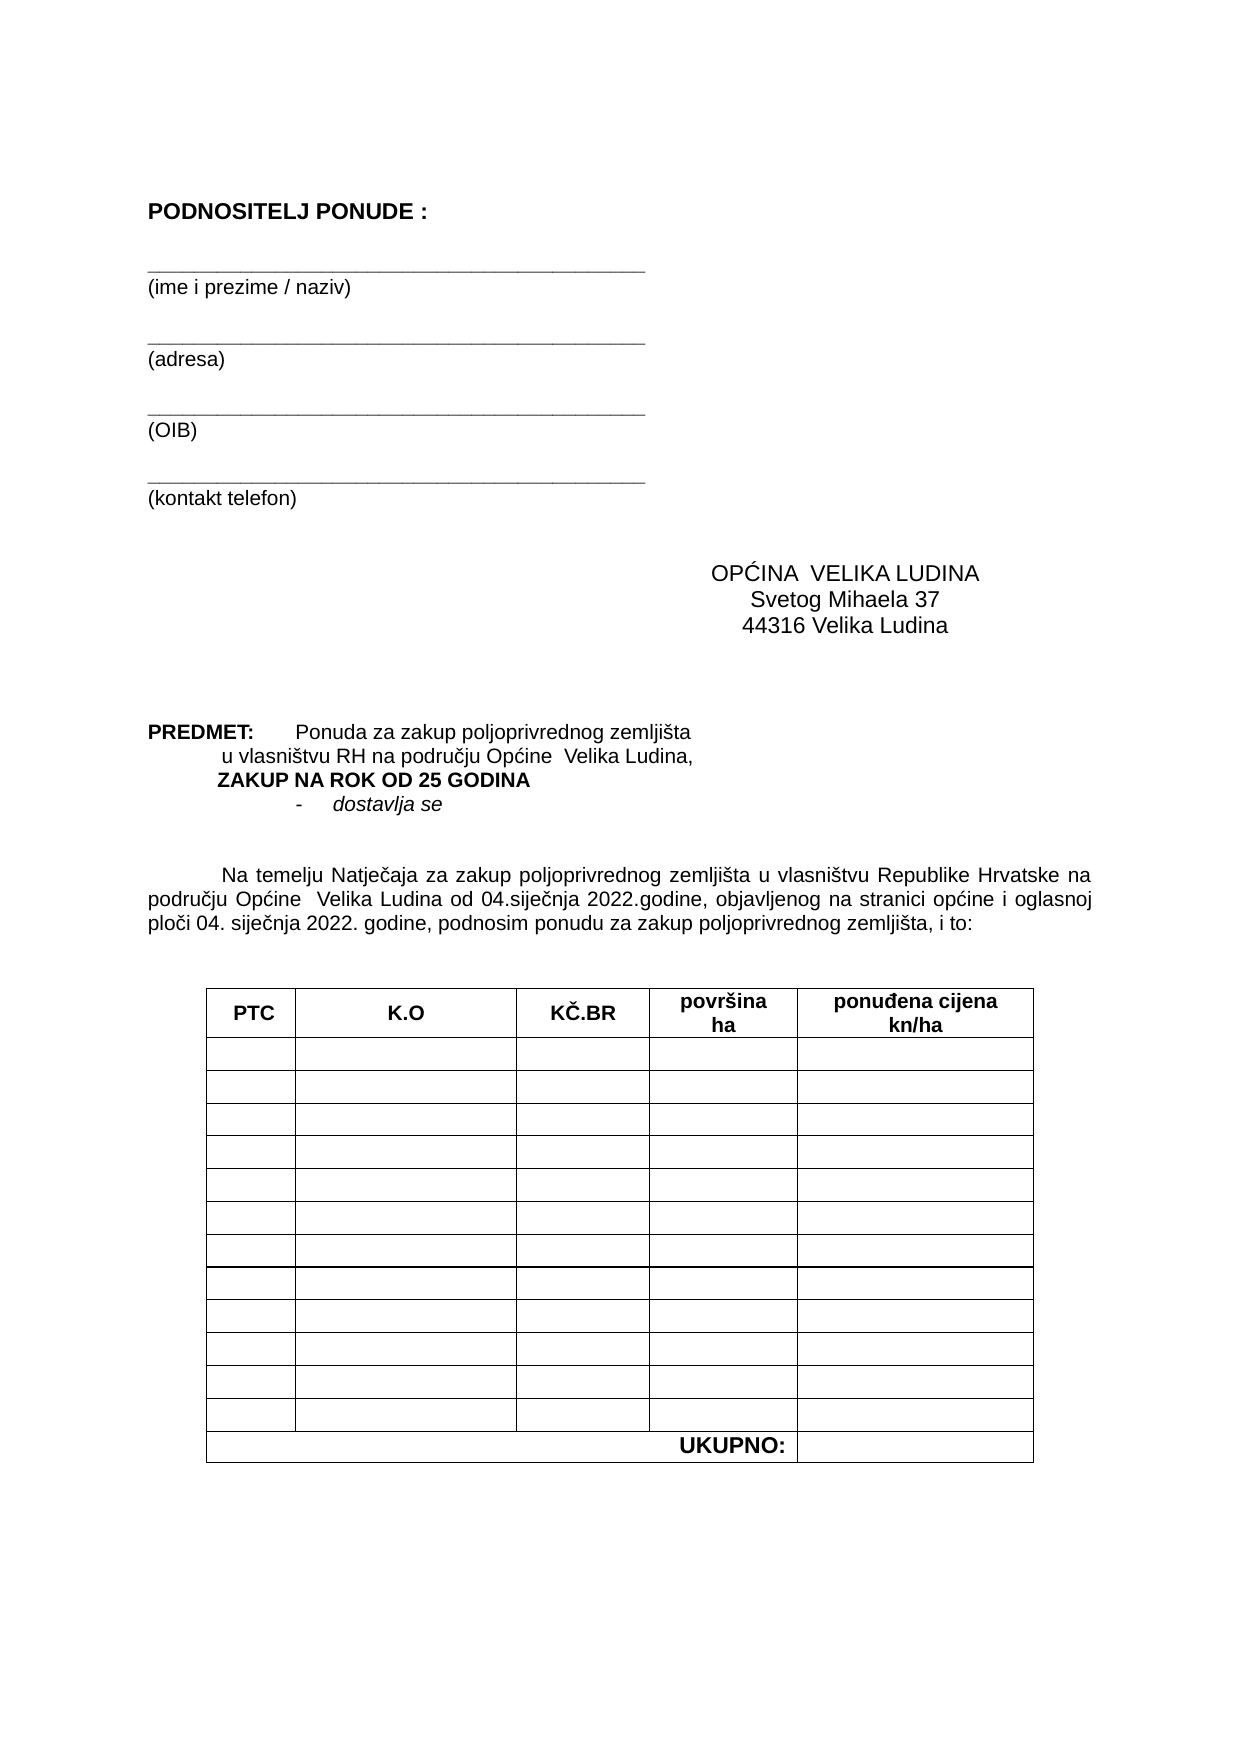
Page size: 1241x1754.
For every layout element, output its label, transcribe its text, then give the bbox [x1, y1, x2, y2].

text PODNOSITELJ PONUDE : [148, 198, 1093, 224]
table_cell [650, 1268, 797, 1299]
text ___________________________________________ [148, 251, 1093, 274]
table_cell [798, 1235, 1033, 1266]
table_header površina ha [650, 989, 797, 1037]
table_cell [207, 1136, 295, 1168]
table_cell [650, 1038, 797, 1069]
text (adresa) [148, 346, 1093, 370]
table_cell [517, 1235, 649, 1266]
table_cell [207, 1169, 295, 1201]
table_cell [296, 1136, 516, 1168]
list dostavlja se [295, 791, 1093, 815]
text OPĆINA VELIKA LUDINA [598, 560, 1093, 586]
table_cell [798, 1136, 1033, 1168]
table_cell [517, 1366, 649, 1398]
table_cell [517, 1136, 649, 1168]
table_cell [517, 1399, 649, 1431]
table_cell [296, 1169, 516, 1201]
table_header ponuđena cijena kn/ha [798, 989, 1033, 1037]
table_cell [650, 1169, 797, 1201]
table_cell [650, 1202, 797, 1234]
table_cell [798, 1038, 1033, 1069]
table_cell [650, 1399, 797, 1431]
table_cell [207, 1235, 295, 1266]
table_cell [650, 1136, 797, 1168]
table_cell [798, 1202, 1033, 1234]
table_cell [798, 1169, 1033, 1201]
table_cell [296, 1399, 516, 1431]
table_cell [296, 1202, 516, 1234]
table_cell [517, 1202, 649, 1234]
table_cell [207, 1071, 295, 1102]
text ZAKUP NA ROK OD 25 GODINA [148, 767, 1093, 791]
table_cell [207, 1202, 295, 1234]
table_cell [798, 1071, 1033, 1102]
text PREDMET: Ponuda za zakup poljoprivrednog zemljišta [148, 719, 1093, 743]
table_cell [517, 1300, 649, 1332]
text Svetog Mihaela 37 [598, 586, 1093, 612]
table_header K.O [296, 989, 516, 1037]
table_cell [517, 1071, 649, 1102]
text (ime i prezime / naziv) [148, 274, 1093, 298]
table_header PTC [207, 989, 295, 1037]
table_cell [296, 1104, 516, 1135]
table_cell [517, 1333, 649, 1365]
table_cell [207, 1104, 295, 1135]
table_cell [650, 1333, 797, 1365]
text ___________________________________________ [148, 394, 1093, 418]
table_cell [296, 1268, 516, 1299]
table_cell [650, 1300, 797, 1332]
table_cell [517, 1169, 649, 1201]
text Na temelju Natječaja za zakup poljoprivrednog zemljišta u vlasništvu Republike Hrvatske na području Općine Velika Ludina od 04.siječnja 2022.godine, objavljenog na stranici općine i oglasnoj ploči 04. siječnja 2022. godine, podnosim ponudu za zakup poljoprivrednog zemljišta, i to: [148, 863, 1093, 935]
table_cell [296, 1071, 516, 1102]
table_cell [207, 1366, 295, 1398]
table_cell [650, 1104, 797, 1135]
table_cell [296, 1038, 516, 1069]
table_cell [207, 1399, 295, 1431]
table_cell [207, 1300, 295, 1332]
text ___________________________________________ [148, 322, 1093, 346]
table_cell [650, 1071, 797, 1102]
text ___________________________________________ [148, 461, 1093, 485]
table_cell [798, 1268, 1033, 1299]
table_cell [296, 1333, 516, 1365]
table_cell [798, 1104, 1033, 1135]
table_cell [650, 1235, 797, 1266]
table_cell [798, 1399, 1033, 1431]
table_cell [650, 1366, 797, 1398]
table_cell [296, 1366, 516, 1398]
table_cell [207, 1268, 295, 1299]
table_cell [207, 1038, 295, 1069]
table_cell [798, 1333, 1033, 1365]
table_cell [517, 1268, 649, 1299]
text (OIB) [148, 418, 1093, 442]
table_cell [798, 1300, 1033, 1332]
text (kontakt telefon) [148, 485, 1093, 509]
table_header KČ.BR [517, 989, 649, 1037]
table_cell [517, 1104, 649, 1135]
table_cell [798, 1366, 1033, 1398]
table_cell [207, 1333, 295, 1365]
text 44316 Velika Ludina [598, 612, 1093, 639]
table_cell UKUPNO: [207, 1432, 797, 1462]
table_cell [798, 1432, 1033, 1462]
table_cell [296, 1300, 516, 1332]
table_cell [517, 1038, 649, 1069]
table_cell [296, 1235, 516, 1266]
text u vlasništvu RH na području Općine Velika Ludina, [148, 743, 1093, 767]
